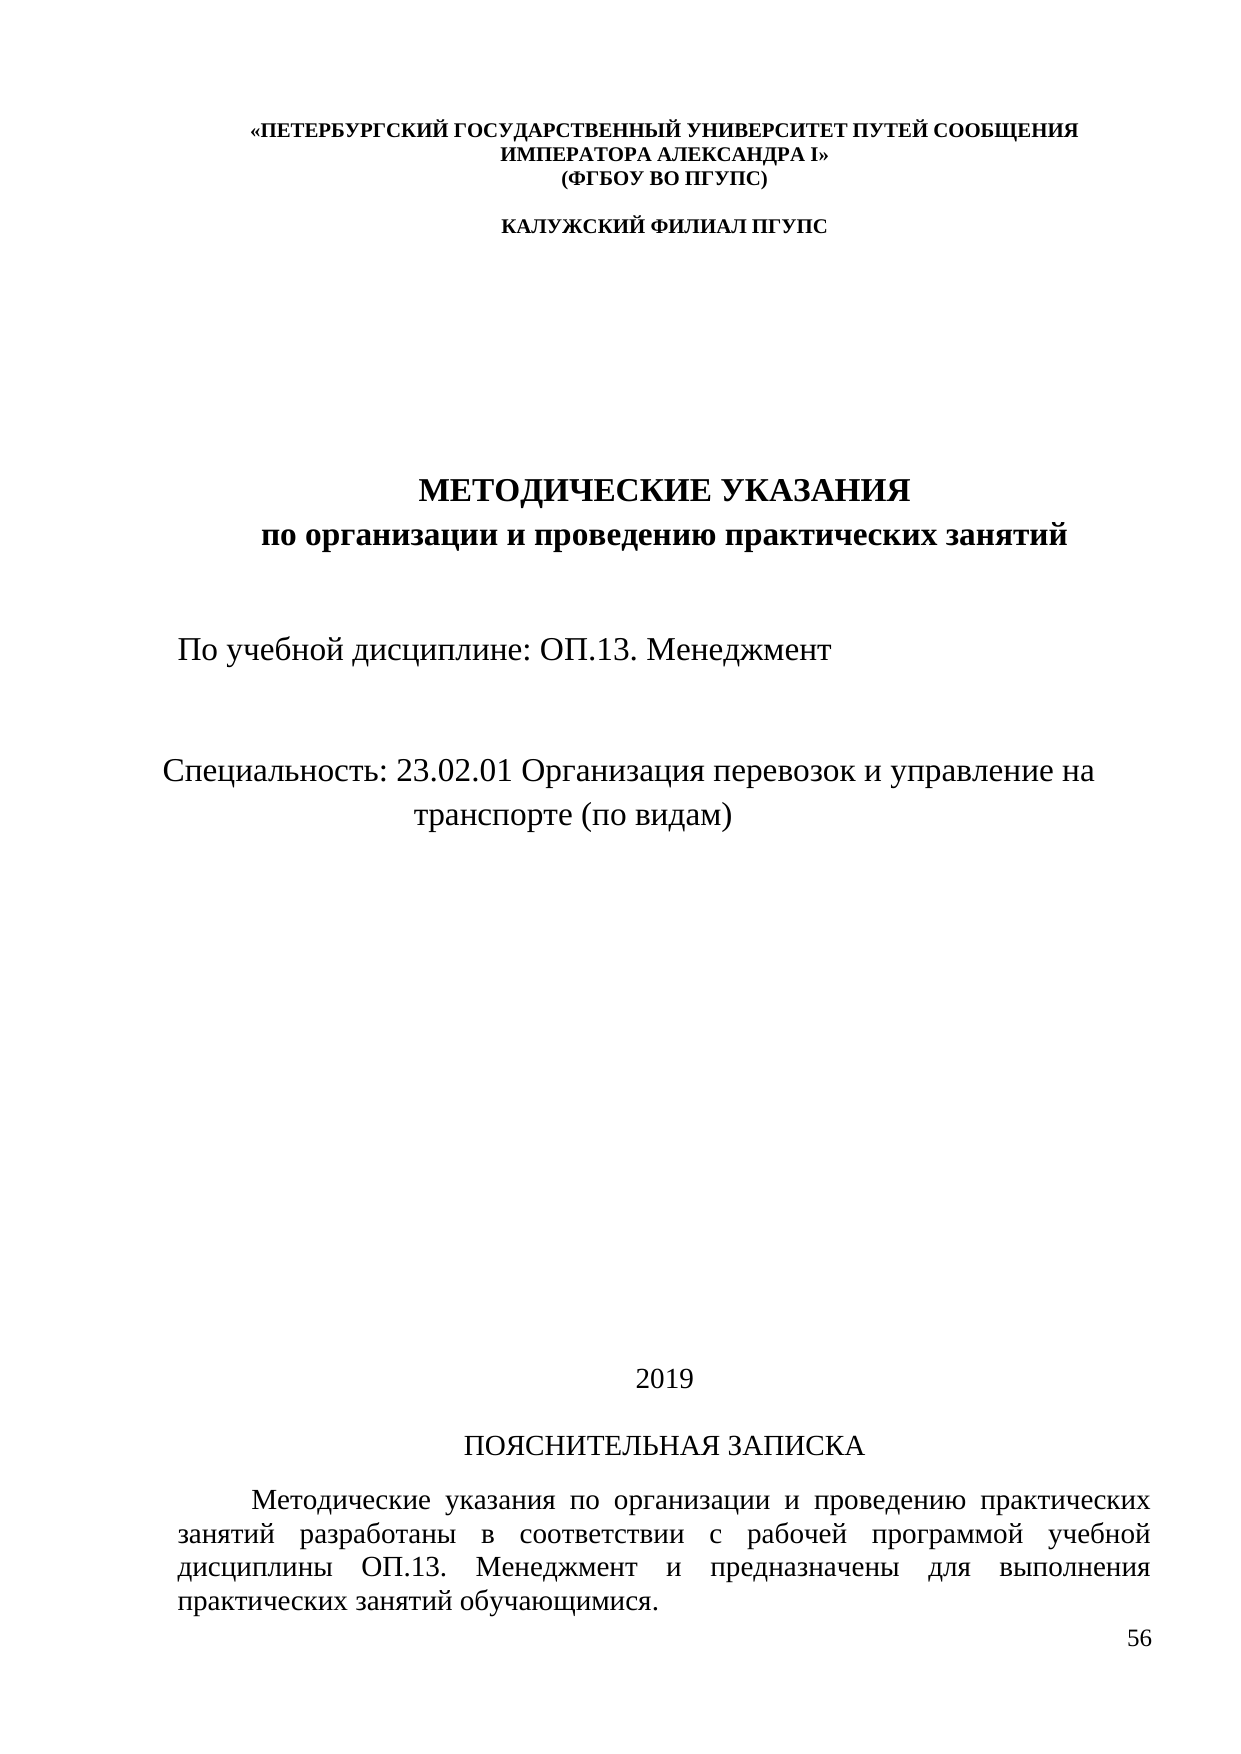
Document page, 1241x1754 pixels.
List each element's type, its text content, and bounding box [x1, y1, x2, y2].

text «ПЕТЕРБУРГСКИЙ ГОСУДАРСТВЕННЫЙ УНИВЕРСИТЕТ ПУТЕЙ СООБЩЕНИЯ [177, 118, 1152, 142]
text 2019 [177, 1361, 1152, 1394]
text КАЛУЖСКИЙ ФИЛИАЛ ПГУПС [177, 214, 1152, 238]
text Методические указания по организации и проведению практических занятий разработаны в соответствии с рабочей программой учебной дисциплины ОП.13. Менеджмент и предназначены для выполнения практических занятий обучающимися. [177, 1482, 1152, 1616]
text Специальность: 23.02.01 Организация перевозок и управление на транспорте (по видам) [162, 750, 1152, 833]
text По учебной дисциплине: ОП.13. Менеджмент [177, 629, 1152, 668]
text по организации и проведению практических занятий [177, 514, 1152, 553]
text ИМПЕРАТОРА АЛЕКСАНДРА I» [177, 142, 1152, 166]
text МЕТОДИЧЕСКИЕ УКАЗАНИЯ [177, 470, 1152, 508]
text (ФГБОУ ВО ПГУПС) [177, 166, 1152, 190]
text ПОЯСНИТЕЛЬНАЯ ЗАПИСКА [177, 1428, 1152, 1461]
